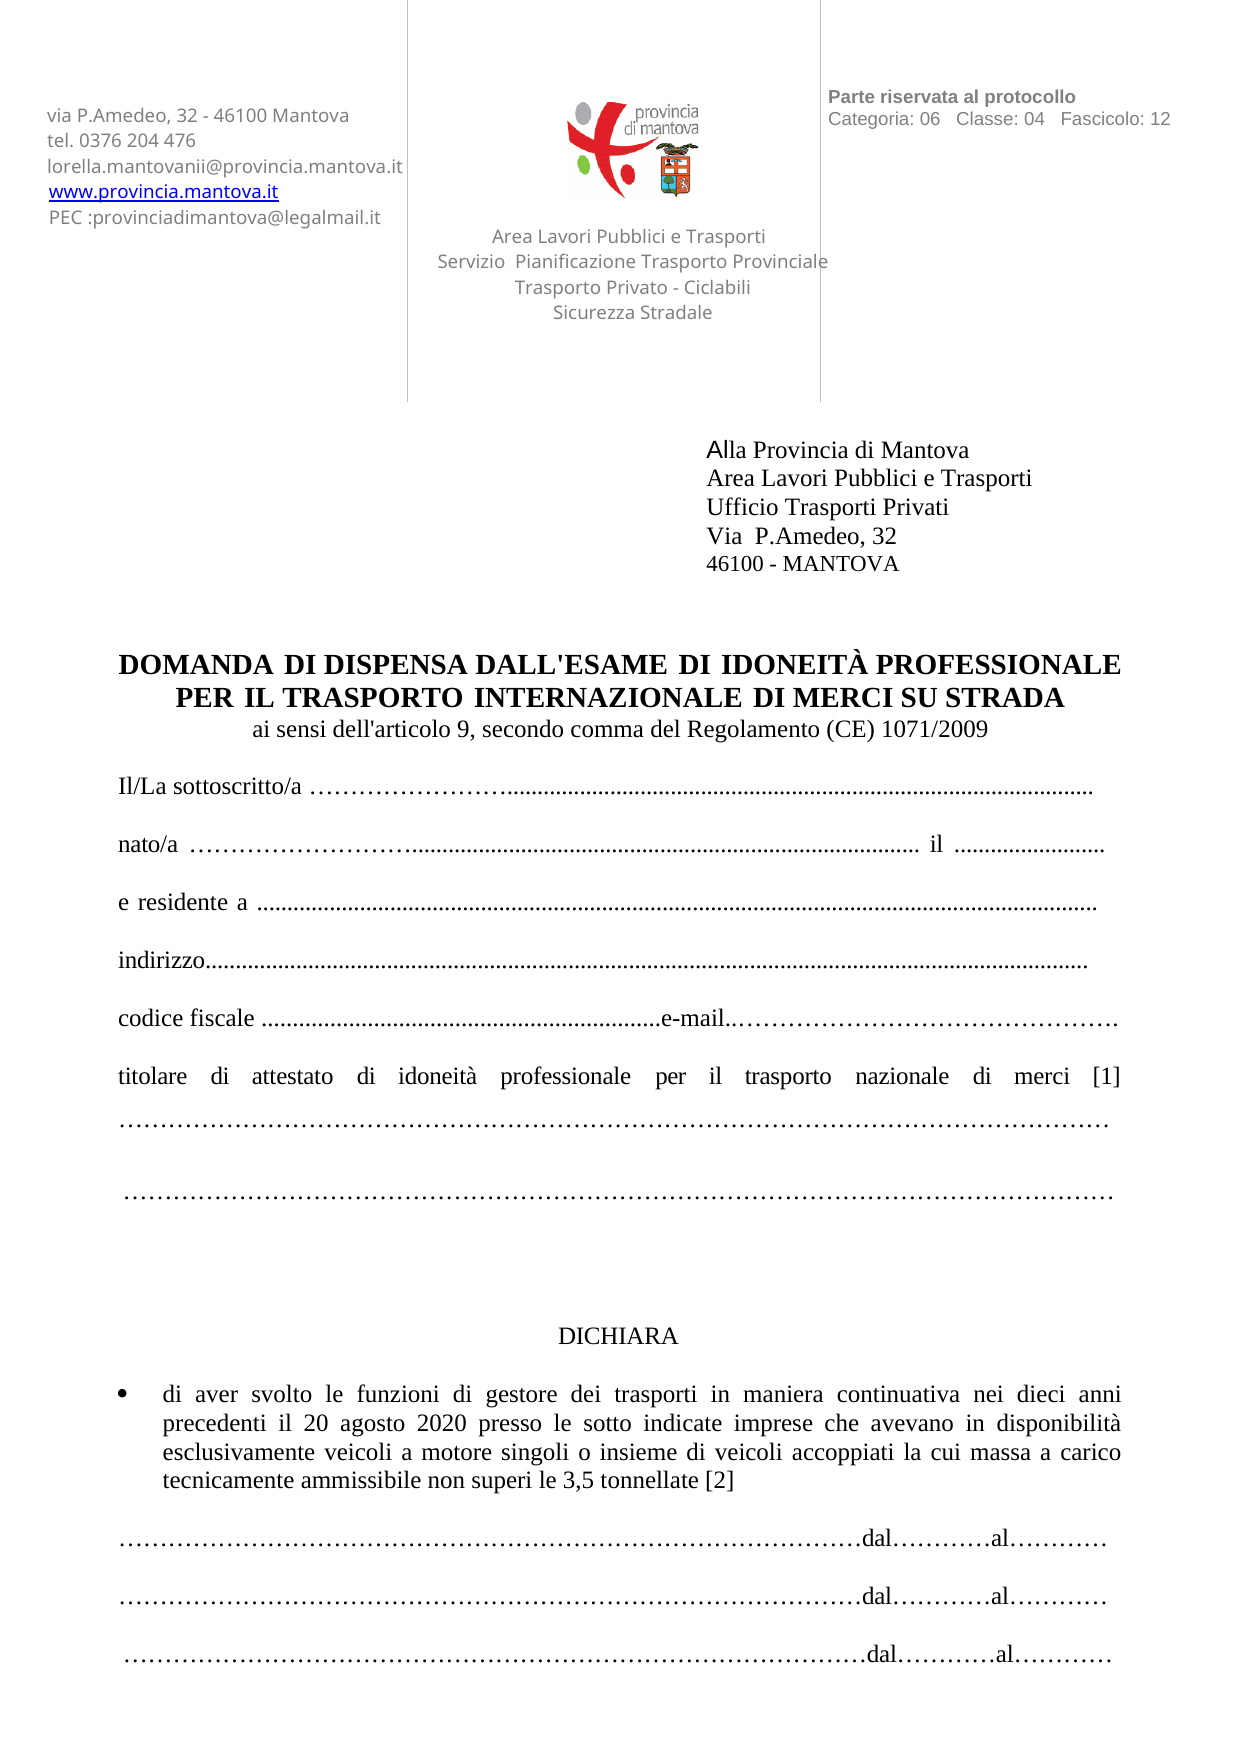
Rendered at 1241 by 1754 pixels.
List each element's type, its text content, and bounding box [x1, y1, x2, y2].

text ………………………………………………………………………………dal…………al………… [120, 1639, 1115, 1668]
text e residente a ........................................................................................................................................... [118, 887, 1134, 916]
text Area Lavori Pubblici e Trasporti [650, 463, 1134, 492]
text Il/La sottoscritto/a ……………………................................................................................................. [118, 771, 1134, 800]
text ………………………………………………………………………………dal…………al………… [118, 1523, 1134, 1552]
text Ufficio Trasporti Privati [650, 492, 1134, 521]
list di aver svolto le funzioni di gestore dei trasporti in maniera continuativa nei dieci anni precedenti il 20 agosto 2020 presso le sotto indicate imprese che avevano in disponibilità esclusivamente veicoli a motore singoli o insieme di veicoli accoppiati la cui massa a carico tecnicamente ammissibile non superi le 3,5 tonnellate [2] [118, 1379, 1123, 1494]
table_header Parte riservata al protocollo Categoria: 06 Classe: 04 Fascicolo: 12 [821, 0, 1209, 402]
text codice fiscale ................................................................e-mail..………………………………………. titolare di attestato di idoneità professionale per il trasporto nazionale di merci [1] [118, 980, 1123, 1096]
text Alla Provincia di Mantova [650, 434, 1134, 463]
table_header Area Lavori Pubblici e Trasporti Servizio Pianificazione Trasporto Provinciale Trasporto Privato - Ciclabili Sicurezza Stradale [408, 0, 820, 402]
text indirizzo.................................................................................................................................................. [118, 945, 1134, 974]
title DOMANDA DI DISPENSA DALL'ESAME DI IDONEITÀ PROFESSIONALE PER IL TRASPORTO INTERNAZIONALE DI MERCI SU STRADA [106, 647, 1134, 714]
text ………………………………………………………………………………dal…………al………… [118, 1581, 1134, 1610]
text Via P.Amedeo, 32 [650, 521, 1134, 550]
table_header via P.Amedeo, 32 - 46100 Mantova tel. 0376 204 476 lorella.mantovanii@provincia.mantova.it www.provincia.mantova.it PEC :provinciadimantova@legalmail.it [32, 0, 407, 402]
text DICHIARA [120, 1278, 1117, 1349]
text 46100 - MANTOVA [650, 550, 1134, 576]
text ………………………………………………………………………………………………………… [120, 1133, 1117, 1205]
text nato/a ……………………….................................................................................... il ......................... [118, 829, 1134, 858]
title ai sensi dell'articolo 9, secondo comma del Regolamento (CE) 1071/2009 [106, 714, 1134, 743]
text ………………………………………………………………………………………………………… [118, 1104, 1134, 1133]
picture [567, 102, 699, 198]
